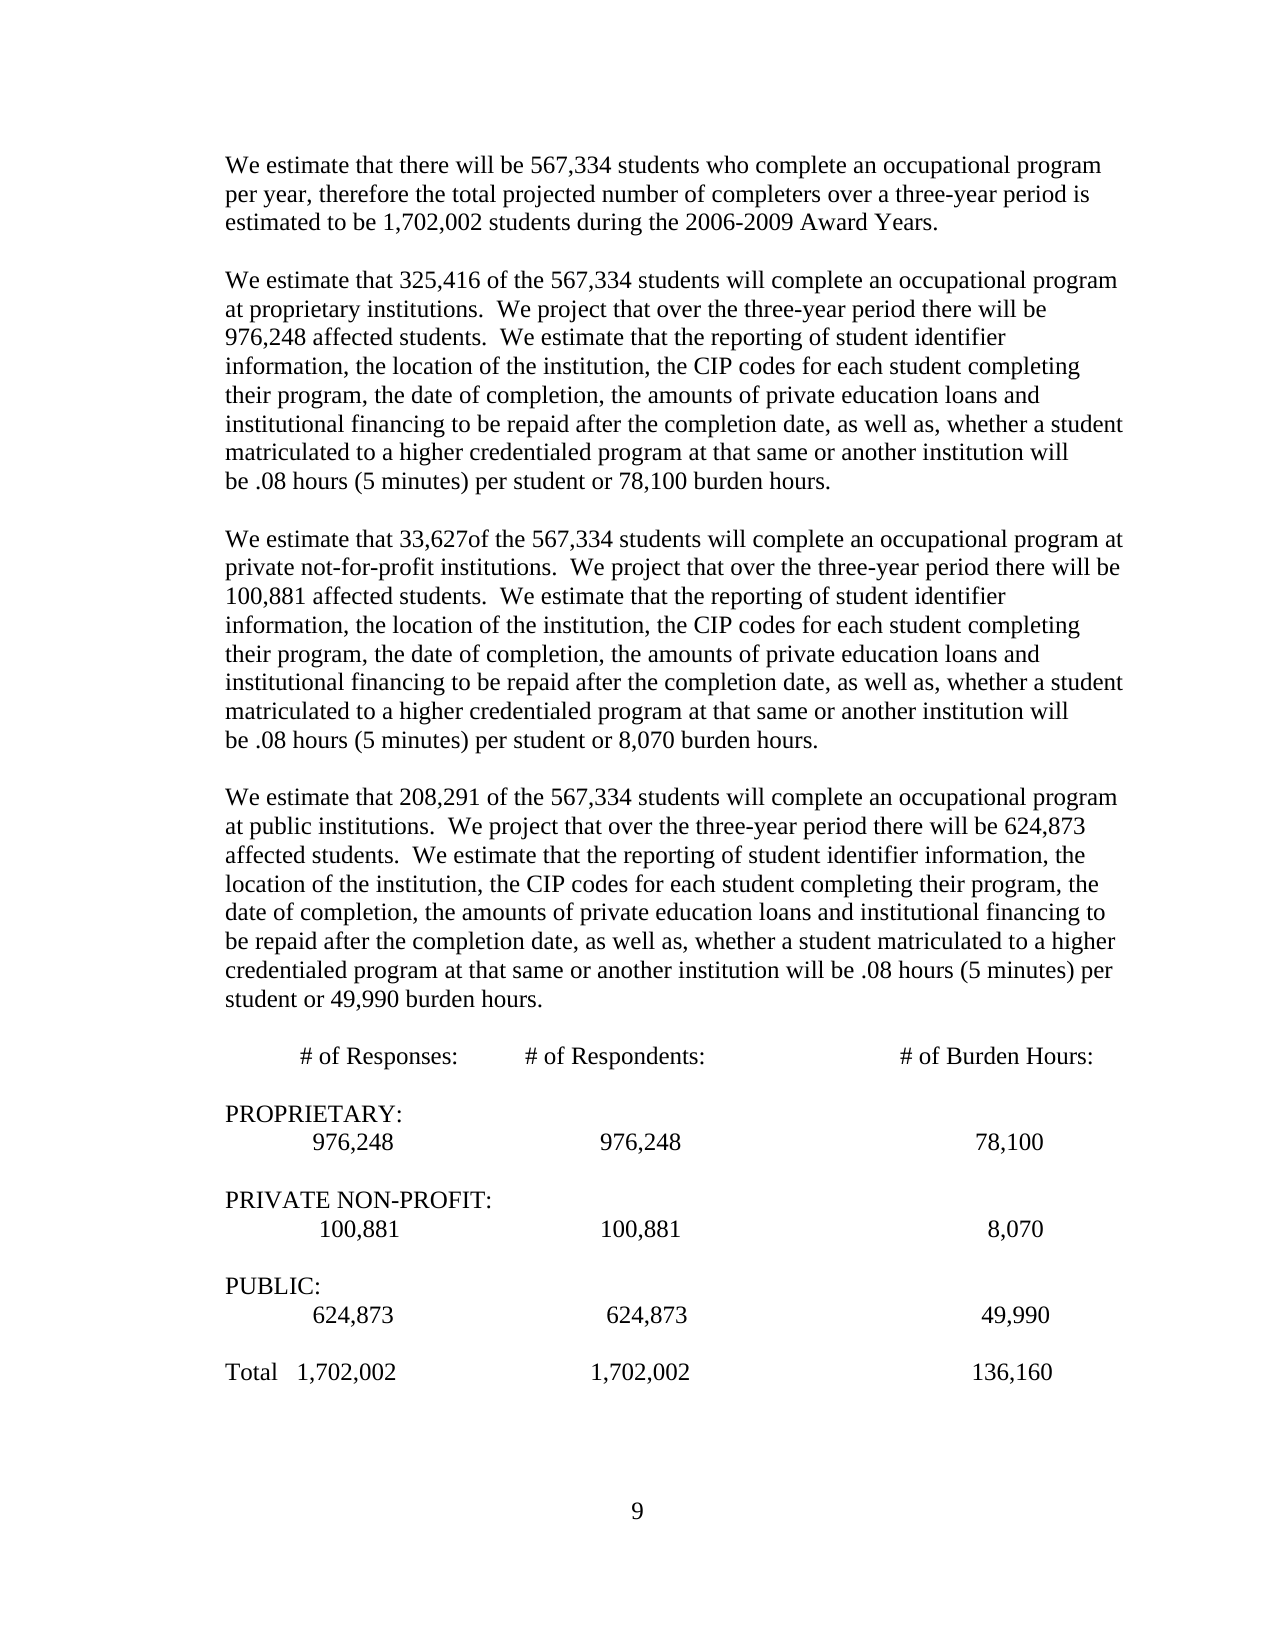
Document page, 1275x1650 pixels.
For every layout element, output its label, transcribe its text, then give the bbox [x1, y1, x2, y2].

text We estimate that 325,416 of the 567,334 students will complete an occupational program at proprietary institutions. We project that over the three-year period there will be 976,248 affected students. We estimate that the reporting of student identifier information, the location of the institution, the CIP codes for each student completing their program, the date of completion, the amounts of private education loans and institutional financing to be repaid after the completion date, as well as, whether a student matriculated to a higher credentialed program at that same or another institution will be .08 hours (5 minutes) per student or 78,100 burden hours. [225, 265, 1125, 495]
text 100,881 100,881 8,070 [150, 1214, 1125, 1242]
text We estimate that 208,291 of the 567,334 students will complete an occupational program at public institutions. We project that over the three-year period there will be 624,873 affected students. We estimate that the reporting of student identifier information, the location of the institution, the CIP codes for each student completing their program, the date of completion, the amounts of private education loans and institutional financing to be repaid after the completion date, as well as, whether a student matriculated to a higher credentialed program at that same or another institution will be .08 hours (5 minutes) per student or 49,990 burden hours. [225, 782, 1125, 1012]
text Total 1,702,002 1,702,002 136,160 [150, 1357, 1125, 1386]
text # of Responses: # of Respondents: # of Burden Hours: [225, 1041, 1125, 1070]
text 624,873 624,873 49,990 [150, 1300, 1125, 1329]
text 976,248 976,248 78,100 [150, 1127, 1125, 1156]
text We estimate that 33,627of the 567,334 students will complete an occupational program at private not-for-profit institutions. We project that over the three-year period there will be 100,881 affected students. We estimate that the reporting of student identifier information, the location of the institution, the CIP codes for each student completing their program, the date of completion, the amounts of private education loans and institutional financing to be repaid after the completion date, as well as, whether a student matriculated to a higher credentialed program at that same or another institution will be .08 hours (5 minutes) per student or 8,070 burden hours. [225, 524, 1125, 754]
text We estimate that there will be 567,334 students who complete an occupational program per year, therefore the total projected number of completers over a three-year period is estimated to be 1,702,002 students during the 2006-2009 Award Years. [225, 150, 1125, 236]
text PROPRIETARY: [150, 1099, 1125, 1127]
text PRIVATE NON-PROFIT: [150, 1185, 1125, 1214]
text PUBLIC: [150, 1271, 1125, 1300]
